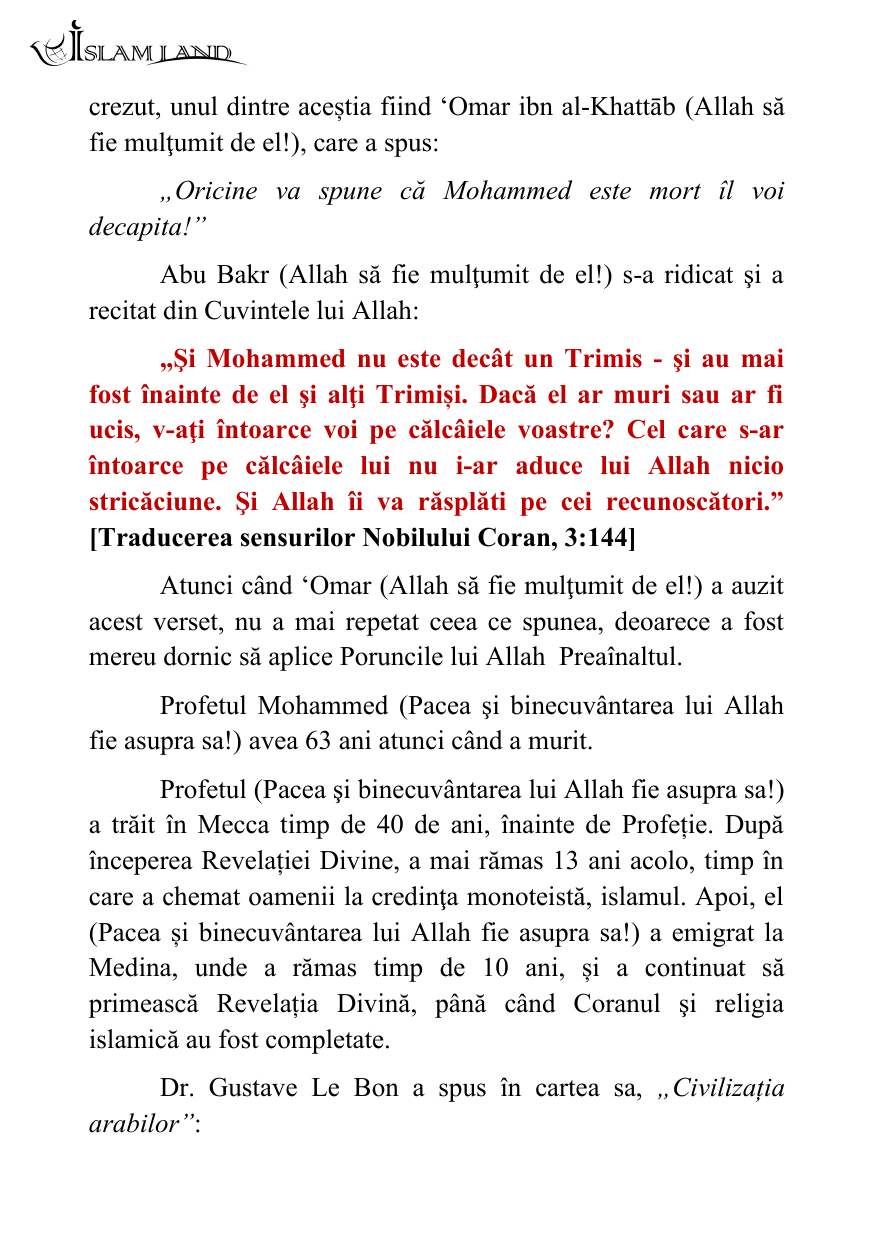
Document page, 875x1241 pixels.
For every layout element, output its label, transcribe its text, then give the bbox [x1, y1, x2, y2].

text Profetul Mohammed (Pacea şi binecuvântarea lui Allah fie asupra sa!) avea 63 ani atunci când a murit. [89, 689, 785, 756]
picture [29, 20, 249, 66]
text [89, 90, 785, 157]
text „Şi Mohammed nu este decât un Trimis - şi au mai fost înainte de el şi alţi Trimiși. Dacă el ar muri sau ar fi ucis, v-aţi întoarce voi pe călcâiele voastre? Cel care s-ar întoarce pe călcâiele lui nu i-ar aduce lui Allah nicio stricăciune. Şi Allah îi va răsplăti pe cei recunoscători.” [Traducerea sensurilor Nobilului Coran, 3:144] [89, 342, 785, 552]
text Abu Bakr (Allah să fie mulţumit de el!) s-a ridicat şi a recitat din Cuvintele lui Allah: [89, 258, 785, 325]
text Dr. Gustave Le Bon a spus în cartea sa, „Civilizația arabilor”: [89, 1071, 785, 1138]
text Profetul (Pacea şi binecuvântarea lui Allah fie asupra sa!) a trăit în Mecca timp de 40 de ani, înainte de Profeție. După începerea Revelației Divine, a mai rămas 13 ani acolo, timp în care a chemat oamenii la credinţa monoteistă, islamul. Apoi, el (Pacea și binecuvântarea lui Allah fie asupra sa!) a emigrat la Medina, unde a rămas timp de 10 ani, și a continuat să primească Revelația Divină, până când Coranul şi religia islamică au fost completate. [89, 773, 785, 1054]
text Atunci când ‘Omar (Allah să fie mulţumit de el!) a auzit acest verset, nu a mai repetat ceea ce spunea, deoarece a fost mereu dornic să aplice Poruncile lui Allah Preaînaltul. [89, 569, 785, 672]
text „Oricine va spune că Mohammed este mort îl voi decapita!” [89, 174, 785, 241]
